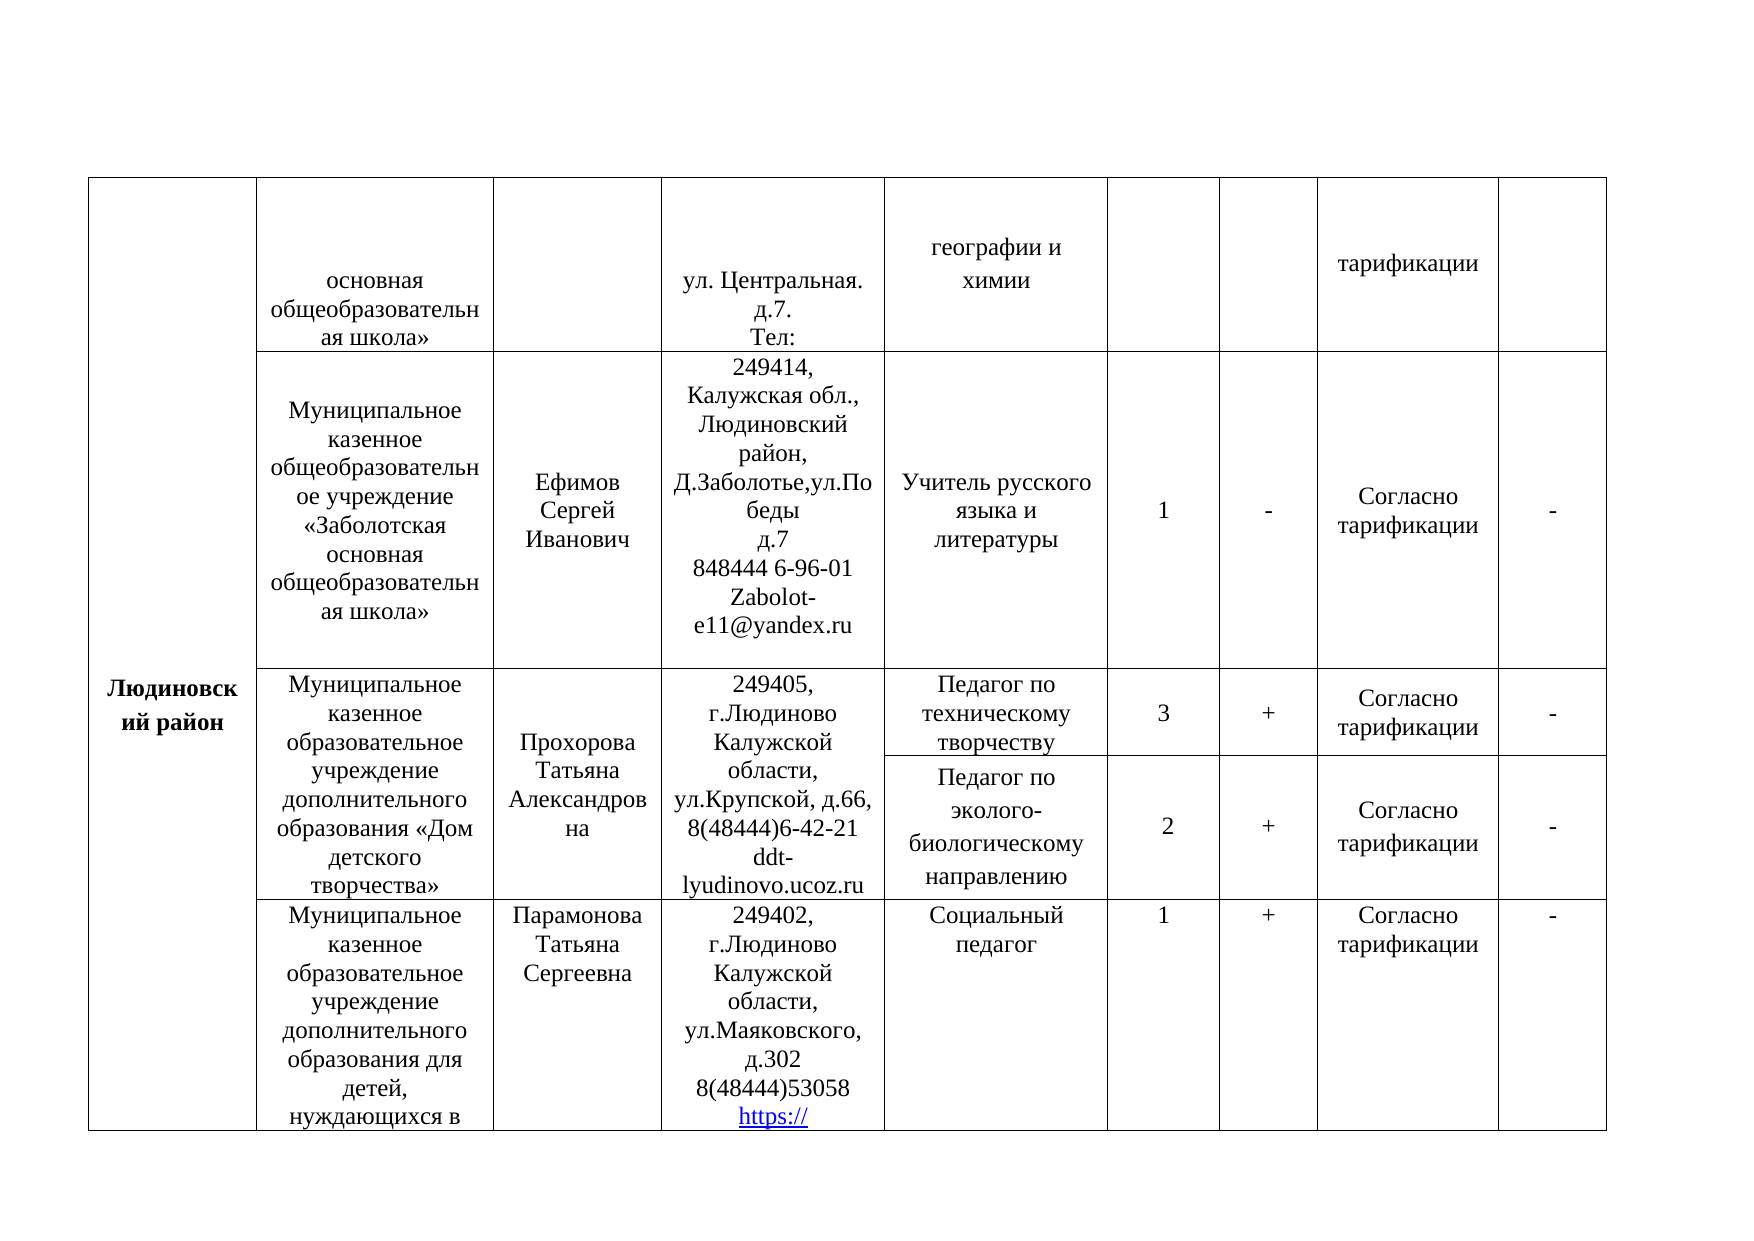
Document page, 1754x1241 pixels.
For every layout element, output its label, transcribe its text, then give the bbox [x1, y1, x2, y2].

table_cell - [1499, 669, 1606, 755]
table_cell Педагог по техническому творчеству [885, 669, 1107, 755]
table_cell 249405, г.Людиново Калужской области, ул.Крупской, д.66, 8(48444)6-42-21 ddt-lyudinovo.ucoz.ru [662, 669, 884, 899]
table_cell + [1220, 900, 1317, 1130]
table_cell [662, 900, 884, 1130]
table_cell 3 [1108, 669, 1219, 755]
table_cell Согласно тарификации [1318, 352, 1498, 668]
table_cell 2 [1108, 756, 1219, 899]
table_cell + [1220, 178, 1317, 351]
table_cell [494, 900, 661, 1130]
table_cell Ефимов Сергей Иванович [494, 352, 661, 668]
table_cell Муниципальное казенное образовательное учреждение дополнительного образования «Дом детского творчества» [257, 669, 493, 899]
table_cell Учитель русского языка и литературы [885, 352, 1107, 668]
table_cell Согласно тарификации [1318, 756, 1498, 899]
table_cell Согласно тарификации [1318, 669, 1498, 755]
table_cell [1318, 178, 1498, 351]
table_cell Муниципальное казенное общеобразовательное учреждение «Заболотская основная общеобразовательная школа» [257, 352, 493, 668]
table_cell - [1499, 178, 1606, 351]
table_cell 1 [1108, 352, 1219, 668]
table_cell 249414, Калужская обл., Людиновский район, Д.Заболотье,ул.Победы д.7 848444 6-96-01 Zabolot-e11@yandex.ru [662, 352, 884, 668]
table_cell + [1220, 669, 1317, 755]
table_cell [257, 900, 493, 1130]
table_cell + [1220, 756, 1317, 899]
table_cell - [1220, 352, 1317, 668]
table_cell - [1499, 352, 1606, 668]
table_cell - [1499, 756, 1606, 899]
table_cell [885, 178, 1107, 351]
table_cell Прохорова Татьяна Александровна [494, 669, 661, 899]
table_cell Педагог по эколого-биологическому направлению [885, 756, 1107, 899]
table_cell Социальный педагог [885, 900, 1107, 1130]
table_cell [1318, 900, 1498, 1130]
table_cell 1 [1108, 178, 1219, 351]
table_cell - [1499, 900, 1606, 1130]
table_cell 1 [1108, 900, 1219, 1130]
